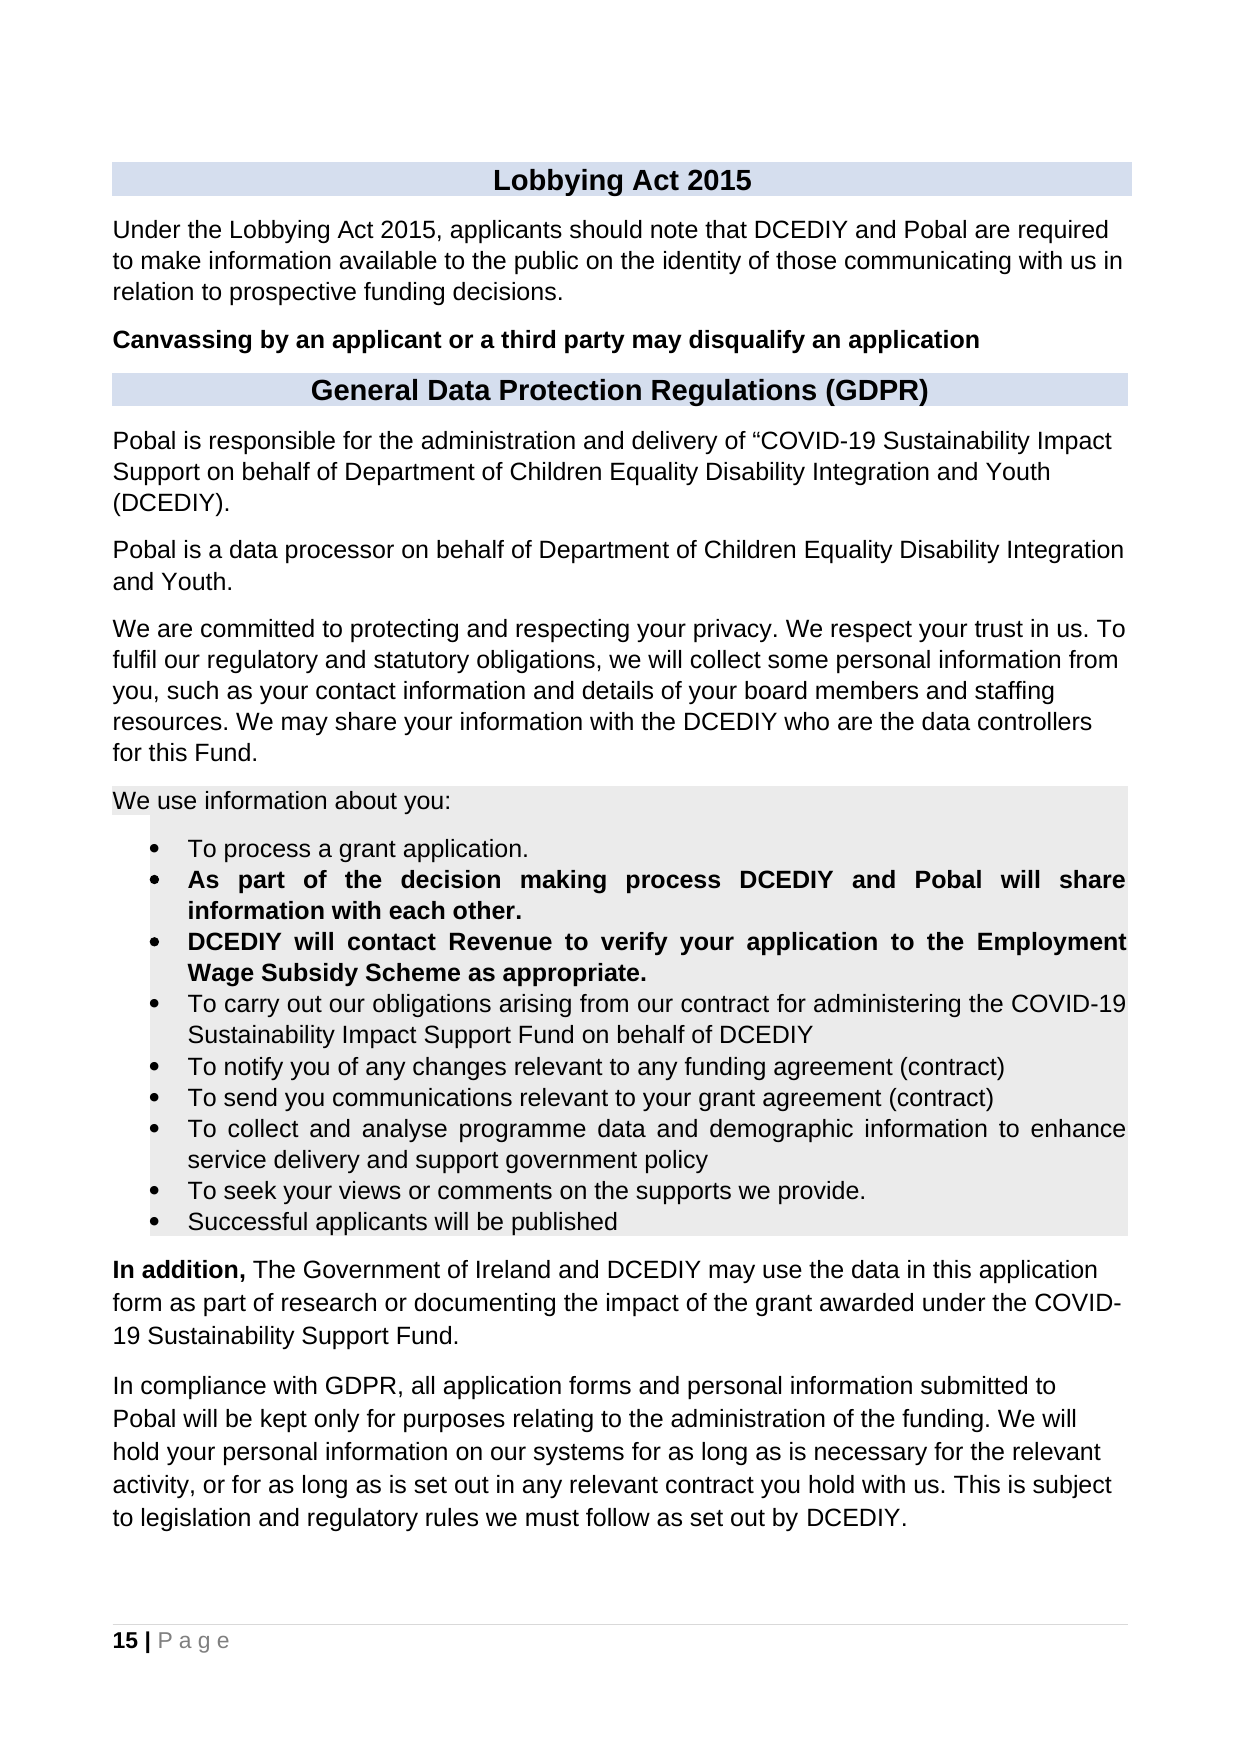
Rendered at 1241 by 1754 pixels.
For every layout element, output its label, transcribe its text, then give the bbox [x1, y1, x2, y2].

text Under the Lobbying Act 2015, applicants should note that DCEDIY and Pobal are required to make information available to the public on the identity of those communicating with us in relation to prospective funding decisions. [112, 215, 1132, 306]
text In compliance with GDPR, all application forms and personal information submitted to Pobal will be kept only for purposes relating to the administration of the funding. We will hold your personal information on our systems for as long as is necessary for the relevant activity, or for as long as is set out in any relevant contract you hold with us. This is subject to legislation and regulatory rules we must follow as set out by DCEDIY. [112, 1371, 1128, 1531]
text Pobal is responsible for the administration and delivery of “COVID-19 Sustainability Impact Support on behalf of Department of Children Equality Disability Integration and Youth (DCEDIY). [112, 426, 1132, 516]
text Lobbying Act 2015 [112, 162, 1132, 196]
text We are committed to protecting and respecting your privacy. We respect your trust in us. To fulfil our regulatory and statutory obligations, we will collect some personal information from you, such as your contact information and details of your board members and staffing resources. We may share your information with the DCEDIY who are the data controllers for this Fund. [112, 614, 1128, 767]
list To carry out our obligations arising from our contract for administering the COVID-19 Sustainability Impact Support Fund on behalf of DCEDIY [150, 989, 1128, 1049]
list To seek your views or comments on the supports we provide. [150, 1176, 1128, 1205]
list To notify you of any changes relevant to any funding agreement (contract) [150, 1051, 1128, 1080]
list To send you communications relevant to your grant agreement (contract) [150, 1083, 1128, 1111]
list To process a grant application. [150, 834, 1128, 863]
text Canvassing by an applicant or a third party may disqualify an application [112, 325, 1132, 354]
text Pobal is a data processor on behalf of Department of Children Equality Disability Integration and Youth. [112, 535, 1128, 595]
text In addition, The Government of Ireland and DCEDIY may use the data in this application form as part of research or documenting the impact of the grant awarded under the COVID-19 Sustainability Support Fund. [112, 1255, 1128, 1350]
list DCEDIY will contact Revenue to verify your application to the Employment Wage Subsidy Scheme as appropriate. [150, 927, 1128, 987]
text General Data Protection Regulations (GDPR) [112, 373, 1128, 406]
text We use information about you: [112, 786, 1128, 815]
list Successful applicants will be published [150, 1207, 1128, 1236]
list To collect and analyse programme data and demographic information to enhance service delivery and support government policy [150, 1114, 1128, 1174]
list As part of the decision making process DCEDIY and Pobal will share information with each other. [150, 865, 1128, 925]
